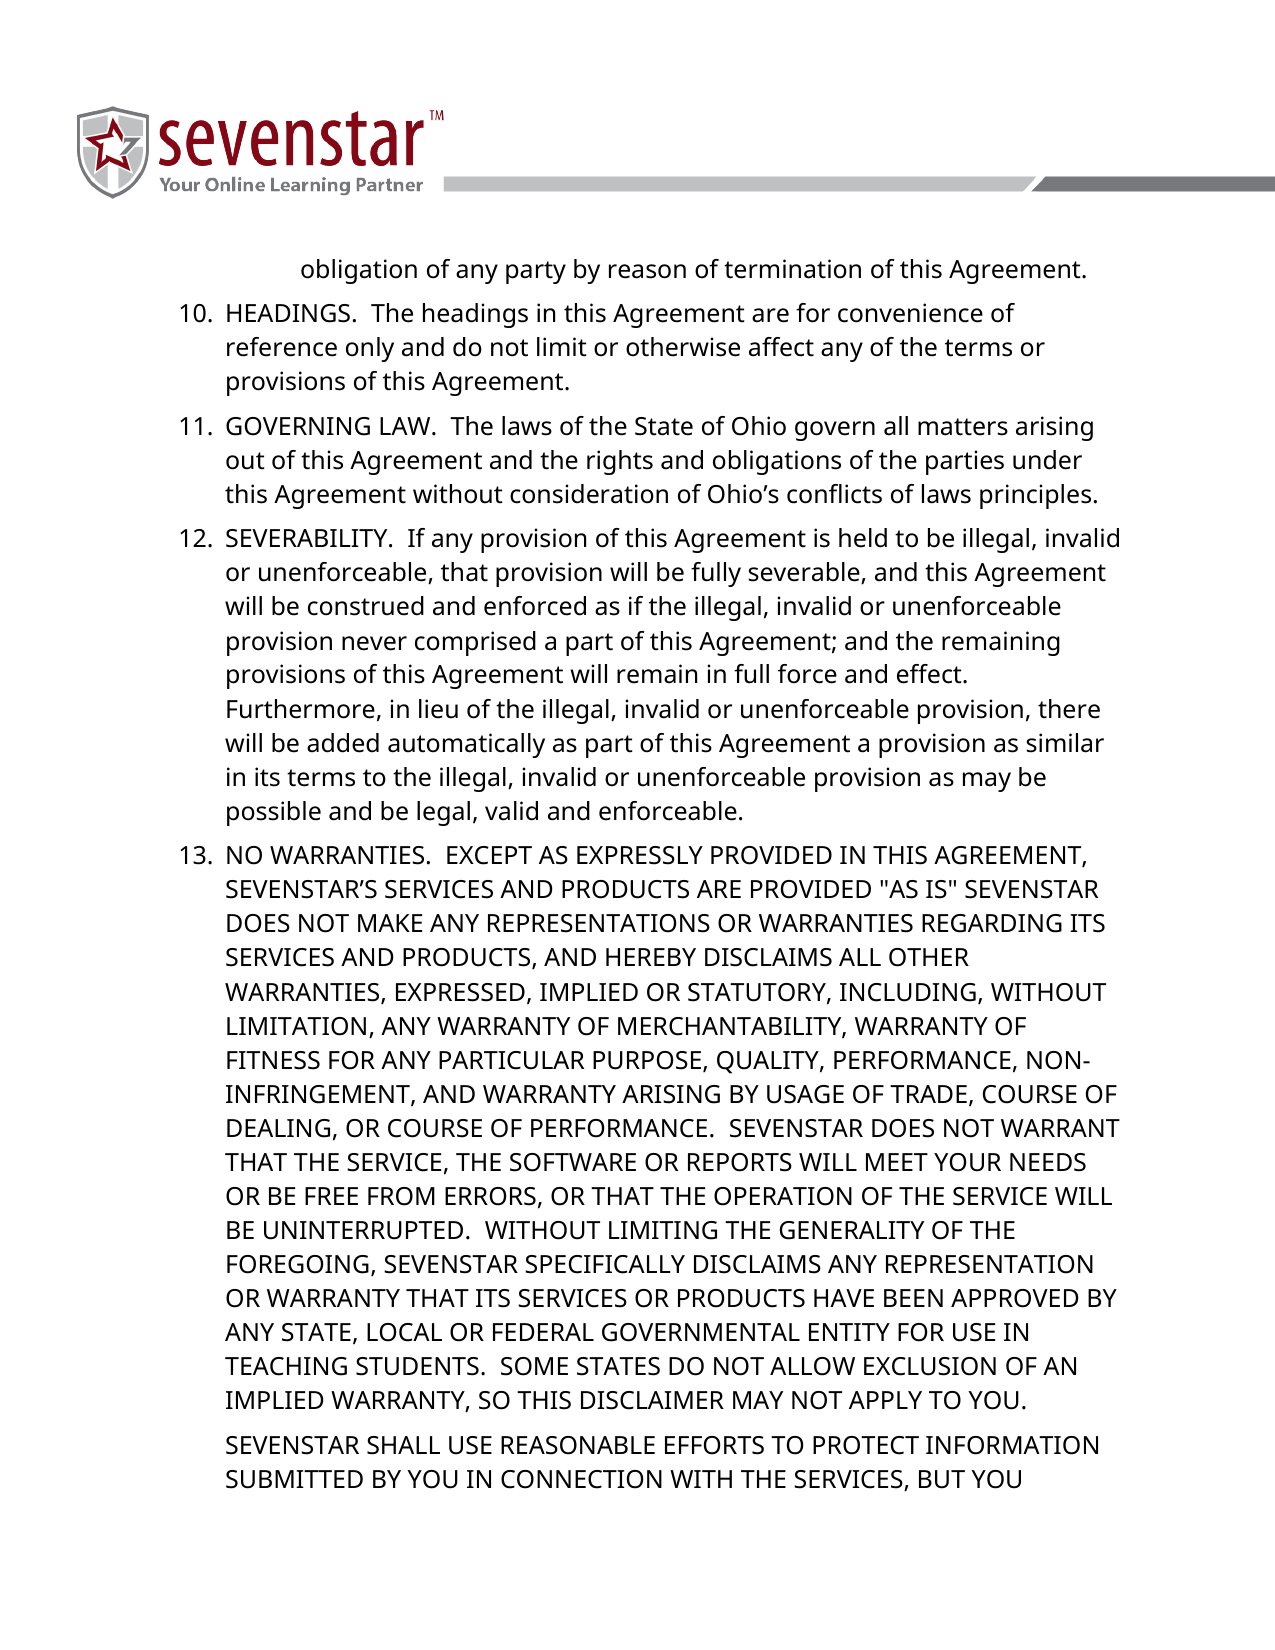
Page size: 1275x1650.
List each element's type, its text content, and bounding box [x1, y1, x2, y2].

text 10. HEADINGS. The headings in this Agreement are for convenience of reference only and do not limit or otherwise affect any of the terms or provisions of this Agreement. [178, 296, 1125, 398]
text 11. GOVERNING LAW. The laws of the State of Ohio govern all matters arising out of this Agreement and the rights and obligations of the parties under this Agreement without consideration of Ohio’s conflicts of laws principles. [178, 408, 1125, 511]
text 12. SEVERABILITY. If any provision of this Agreement is held to be illegal, invalid or unenforceable, that provision will be fully severable, and this Agreement will be construed and enforced as if the illegal, invalid or unenforceable provision never comprised a part of this Agreement; and the remaining provisions of this Agreement will remain in full force and effect. Furthermore, in lieu of the illegal, invalid or unenforceable provision, there will be added automatically as part of this Agreement a provision as similar in its terms to the illegal, invalid or unenforceable provision as may be possible and be legal, valid and enforceable. [178, 521, 1125, 827]
picture [0, 0, 1275, 252]
text 13. NO WARRANTIES. EXCEPT AS EXPRESSLY PROVIDED IN THIS AGREEMENT, SEVENSTAR’S SERVICES AND PRODUCTS ARE PROVIDED "AS IS" SEVENSTAR DOES NOT MAKE ANY REPRESENTATIONS OR WARRANTIES REGARDING ITS SERVICES AND PRODUCTS, AND HEREBY DISCLAIMS ALL OTHER WARRANTIES, EXPRESSED, IMPLIED OR STATUTORY, INCLUDING, WITHOUT LIMITATION, ANY WARRANTY OF MERCHANTABILITY, WARRANTY OF FITNESS FOR ANY PARTICULAR PURPOSE, QUALITY, PERFORMANCE, NON-INFRINGEMENT, AND WARRANTY ARISING BY USAGE OF TRADE, COURSE OF DEALING, OR COURSE OF PERFORMANCE. SEVENSTAR DOES NOT WARRANT THAT THE SERVICE, THE SOFTWARE OR REPORTS WILL MEET YOUR NEEDS OR BE FREE FROM ERRORS, OR THAT THE OPERATION OF THE SERVICE WILL BE UNINTERRUPTED. WITHOUT LIMITING THE GENERALITY OF THE FOREGOING, SEVENSTAR SPECIFICALLY DISCLAIMS ANY REPRESENTATION OR WARRANTY THAT ITS SERVICES OR PRODUCTS HAVE BEEN APPROVED BY ANY STATE, LOCAL OR FEDERAL GOVERNMENTAL ENTITY FOR USE IN TEACHING STUDENTS. SOME STATES DO NOT ALLOW EXCLUSION OF AN IMPLIED WARRANTY, SO THIS DISCLAIMER MAY NOT APPLY TO YOU. [178, 838, 1125, 1417]
